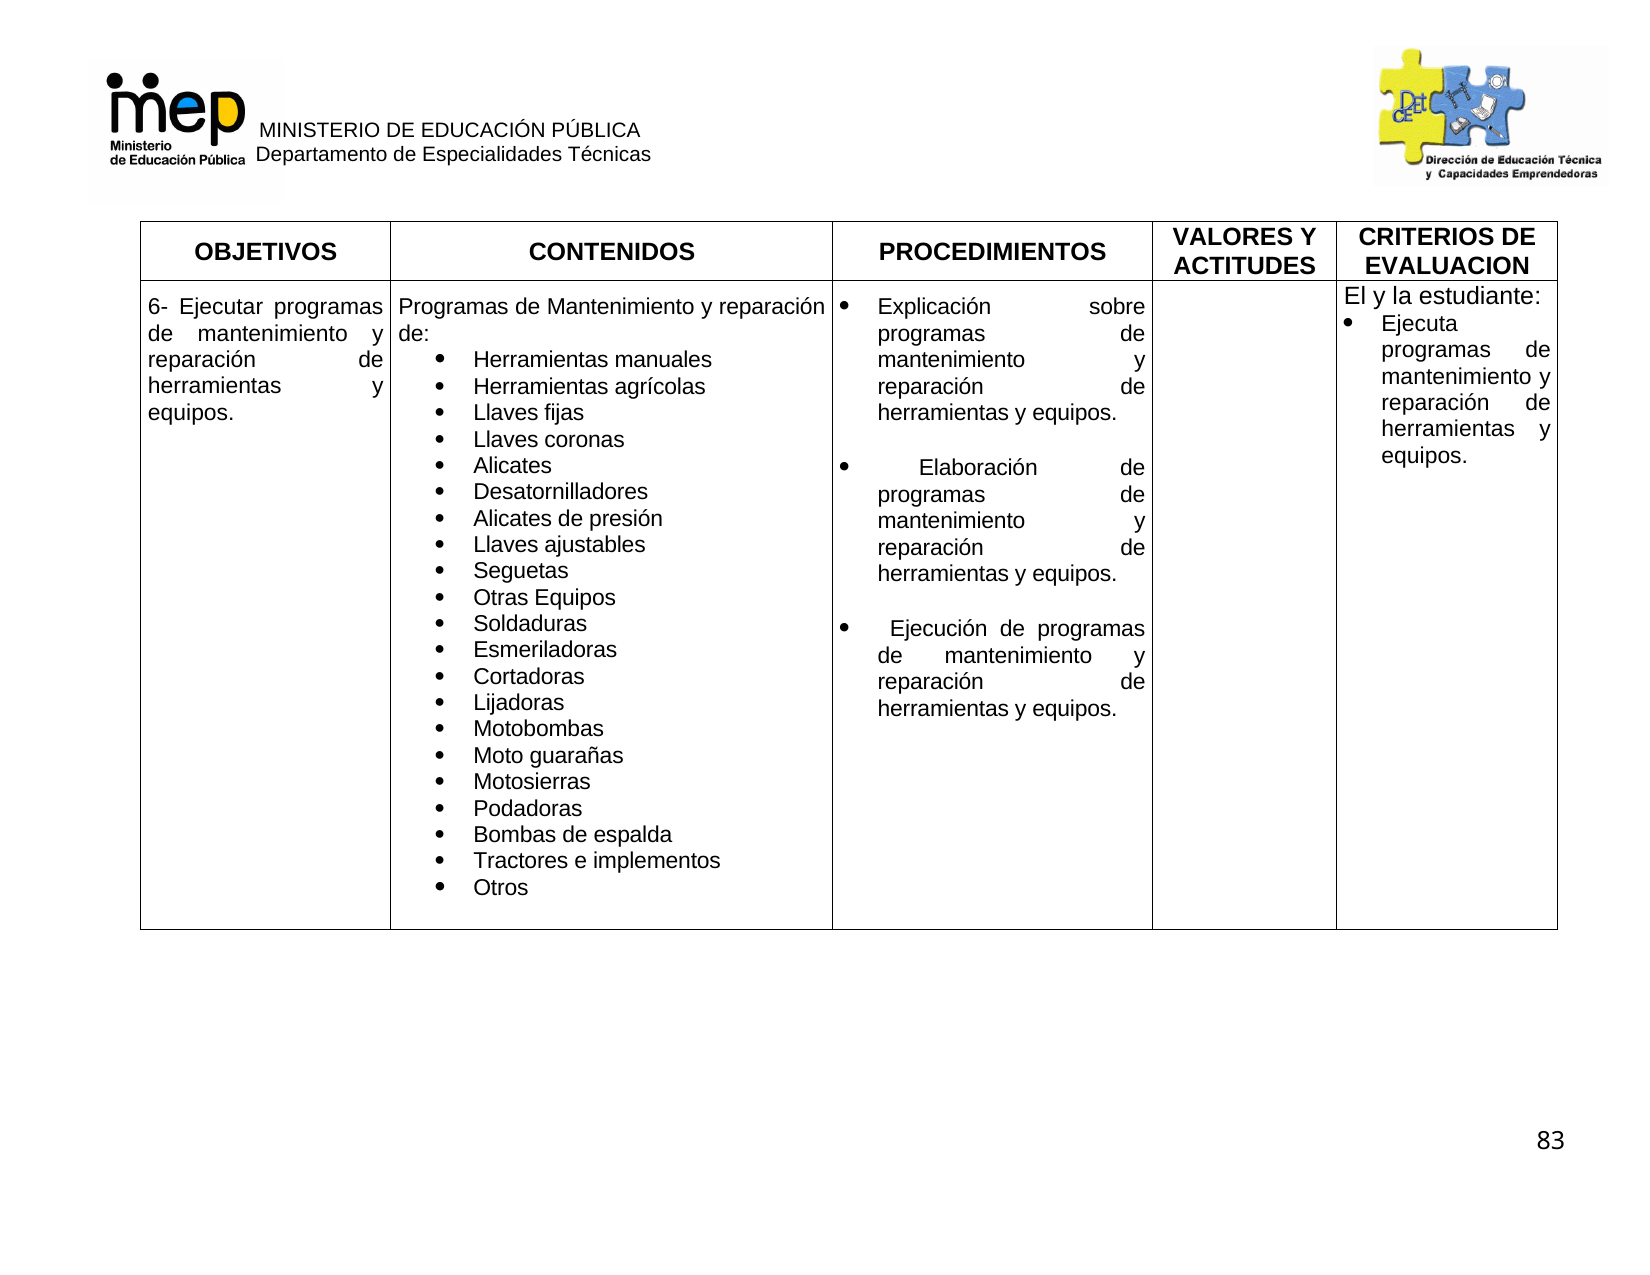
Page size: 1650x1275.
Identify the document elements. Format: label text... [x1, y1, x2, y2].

table_cell Explicación sobre programas de mantenimiento y reparación de herramientas y equipos. Elaboración de programas de mantenimiento y reparación de herramientas y equipos. Ejecución de programas de mantenimiento y reparación de herramientas y equipos. [833, 281, 1152, 929]
table_cell El y la estudiante: Ejecuta programas de mantenimiento y reparación de herramientas y equipos. [1337, 281, 1557, 929]
table_header CRITERIOS DE EVALUACION [1337, 222, 1557, 280]
picture [88, 58, 284, 205]
table_header PROCEDIMIENTOS [833, 222, 1152, 280]
table_header CONTENIDOS [391, 222, 832, 280]
table_cell Programas de Mantenimiento y reparación de: Herramientas manuales Herramientas agrícolas Llaves fijas Llaves coronas Alicates Desatornilladores Alicates de presión Llaves ajustables Seguetas Otras Equipos Soldaduras Esmeriladoras Cortadoras Lijadoras Motobombas Moto guarañas Motosierras Podadoras Bombas de espalda Tractores e implementos Otros [391, 281, 832, 929]
table_header OBJETIVOS [141, 222, 390, 280]
table_cell [1153, 281, 1336, 929]
table_cell 6- Ejecutar programas de mantenimiento y reparación de herramientas y equipos. [141, 281, 390, 929]
table_header VALORES Y ACTITUDES [1153, 222, 1336, 280]
picture [1373, 46, 1609, 222]
